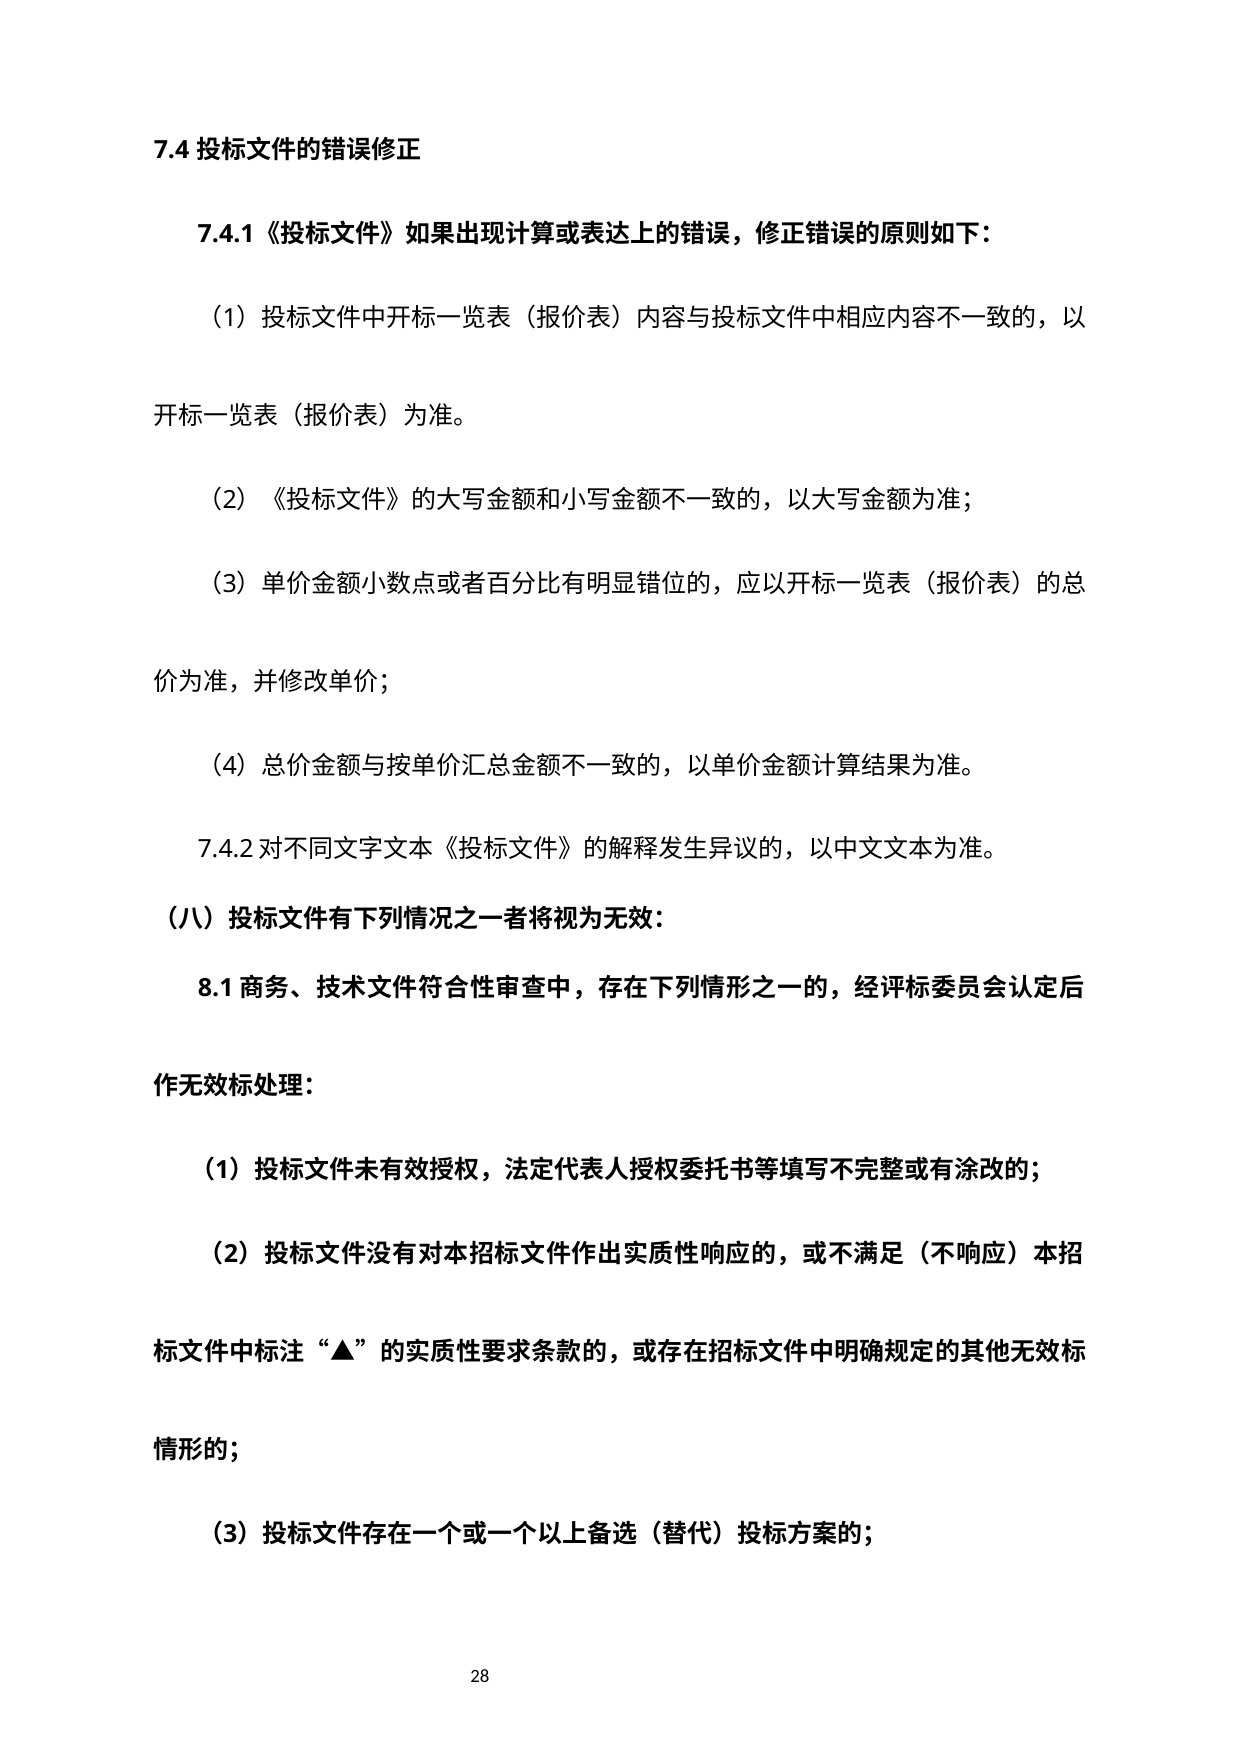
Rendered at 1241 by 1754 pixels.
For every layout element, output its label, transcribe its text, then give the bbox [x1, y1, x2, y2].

text （2）投标文件没有对本招标文件作出实质性响应的，或不满足（不响应）本招标文件中标注“▲”的实质性要求条款的，或存在招标文件中明确规定的其他无效标情形的； [153, 1218, 1087, 1481]
subtitle 7.4 投标文件的错误修正 [153, 115, 1087, 181]
text （1）投标文件中开标一览表（报价表）内容与投标文件中相应内容不一致的，以开标一览表（报价表）为准。 [153, 282, 1087, 446]
text 8.1商务、技术文件符合性审查中，存在下列情形之一的，经评标委员会认定后作无效标处理： [153, 952, 1087, 1116]
text 7.4.1《投标文件》如果出现计算或表达上的错误，修正错误的原则如下： [153, 199, 1087, 264]
text （3）投标文件存在一个或一个以上备选（替代）投标方案的； [153, 1499, 1087, 1564]
text （4）总价金额与按单价汇总金额不一致的，以单价金额计算结果为准。 [153, 731, 1087, 796]
text 7.4.2对不同文字文本《投标文件》的解释发生异议的，以中文文本为准。 [153, 814, 1087, 880]
text （八）投标文件有下列情况之一者将视为无效： [153, 898, 1087, 934]
text （3）单价金额小数点或者百分比有明显错位的，应以开标一览表（报价表）的总价为准，并修改单价； [153, 548, 1087, 712]
subtitle （1）投标文件未有效授权，法定代表人授权委托书等填写不完整或有涂改的； [164, 1134, 1087, 1200]
text （2）《投标文件》的大写金额和小写金额不一致的，以大写金额为准； [153, 464, 1087, 530]
